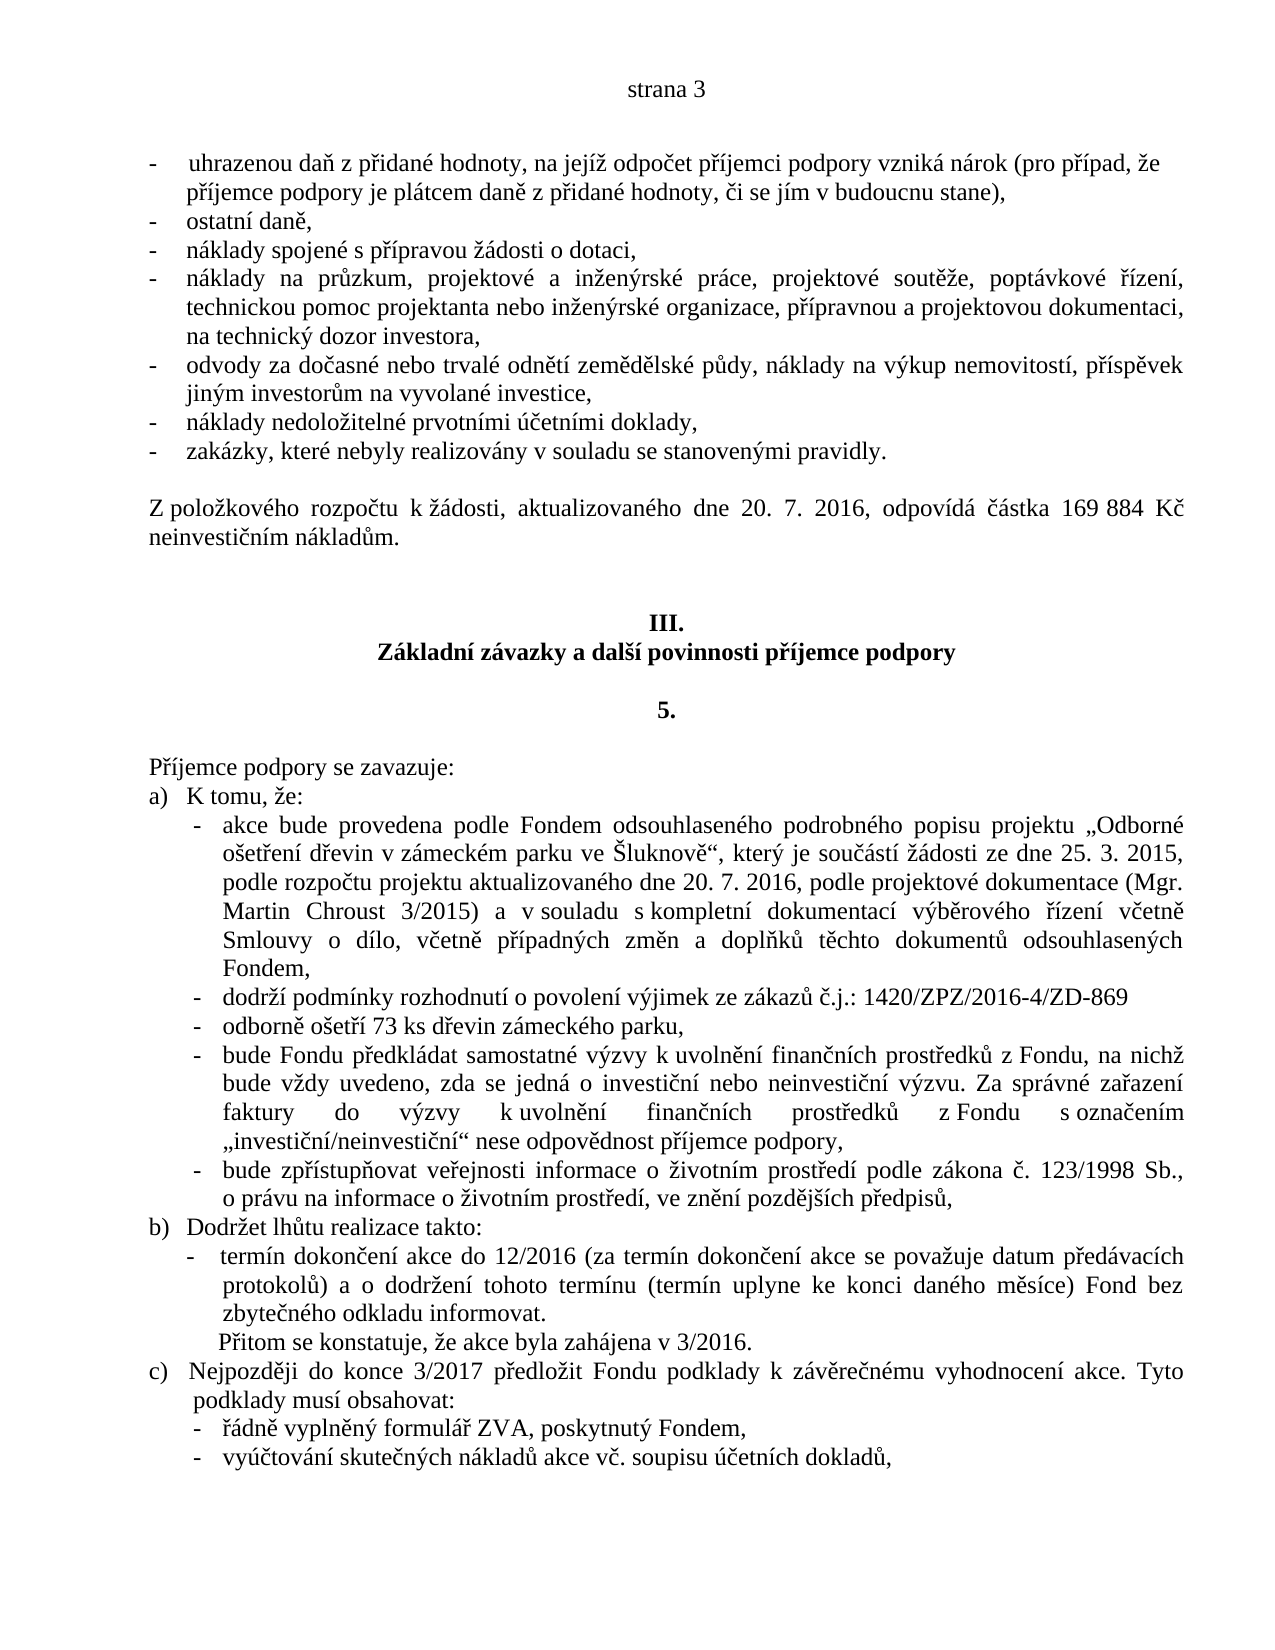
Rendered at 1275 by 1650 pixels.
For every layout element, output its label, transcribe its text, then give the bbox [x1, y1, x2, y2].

text Základní závazky a další povinnosti příjemce podpory [148, 637, 1184, 666]
list uhrazenou daň z přidané hodnoty, na jejíž odpočet příjemci podpory vzniká nárok (pro případ, že [148, 148, 1184, 177]
list ostatní daně, [148, 206, 1184, 235]
list zakázky, které nebyly realizovány v souladu se stanovenými pravidly. [148, 436, 1184, 465]
list náklady spojené s přípravou žádosti o dotaci, [148, 235, 1184, 263]
text Příjemce podpory se zavazuje: [148, 752, 1184, 781]
list vyúčtování skutečných nákladů akce vč. soupisu účetních dokladů, [193, 1442, 1184, 1471]
text příjemce podpory je plátcem daně z přidané hodnoty, či se jím v budoucnu stane), [148, 177, 1184, 206]
text 5. [148, 695, 1184, 723]
list dodrží podmínky rozhodnutí o povolení výjimek ze zákazů č.j.: 1420/ZPZ/2016-4/ZD-869 [193, 982, 1184, 1011]
list bude zpřístupňovat veřejnosti informace o životním prostředí podle zákona č. 123/1998 Sb., o právu na informace o životním prostředí, ve znění pozdějších předpisů, [193, 1155, 1184, 1212]
list Dodržet lhůtu realizace takto: [148, 1212, 1184, 1241]
list náklady na průzkum, projektové a inženýrské práce, projektové soutěže, poptávkové řízení, technickou pomoc projektanta nebo inženýrské organizace, přípravnou a projektovou dokumentaci, na technický dozor investora, [148, 263, 1184, 350]
list akce bude provedena podle Fondem odsouhlaseného podrobného popisu projektu „Odborné ošetření dřevin v zámeckém parku ve Šluknově“, který je součástí žádosti ze dne 25. 3. 2015, podle rozpočtu projektu aktualizovaného dne 20. 7. 2016, podle projektové dokumentace (Mgr. Martin Chroust 3/2015) a v souladu s kompletní dokumentací výběrového řízení včetně Smlouvy o dílo, včetně případných změn a doplňků těchto dokumentů odsouhlasených Fondem, [193, 810, 1184, 982]
text - termín dokončení akce do 12/2016 (za termín dokončení akce se považuje datum předávacích protokolů) a o dodržení tohoto termínu (termín uplyne ke konci daného měsíce) Fond bez zbytečného odkladu informovat. [186, 1241, 1184, 1327]
text III. [148, 608, 1184, 637]
list řádně vyplněný formulář ZVA, poskytnutý Fondem, [193, 1413, 1184, 1442]
list bude Fondu předkládat samostatné výzvy k uvolnění finančních prostředků z Fondu, na nichž bude vždy uvedeno, zda se jedná o investiční nebo neinvestiční výzvu. Za správné zařazení faktury do výzvy k uvolnění finančních prostředků z Fondu s označením „investiční/neinvestiční“ nese odpovědnost příjemce podpory, [193, 1040, 1184, 1155]
list K tomu, že: [148, 781, 1184, 810]
text Z položkového rozpočtu k žádosti, aktualizovaného dne 20. 7. 2016, odpovídá částka 169 884 Kč neinvestičním nákladům. [148, 493, 1184, 551]
list náklady nedoložitelné prvotními účetními doklady, [148, 407, 1184, 436]
text Přitom se konstatuje, že akce byla zahájena v 3/2016. [193, 1327, 1184, 1356]
text c) Nejpozději do konce 3/2017 předložit Fondu podklady k závěrečnému vyhodnocení akce. Tyto podklady musí obsahovat: [148, 1356, 1184, 1413]
list odvody za dočasné nebo trvalé odnětí zemědělské půdy, náklady na výkup nemovitostí, příspěvek jiným investorům na vyvolané investice, [148, 350, 1184, 407]
list odborně ošetří 73 ks dřevin zámeckého parku, [193, 1011, 1184, 1040]
